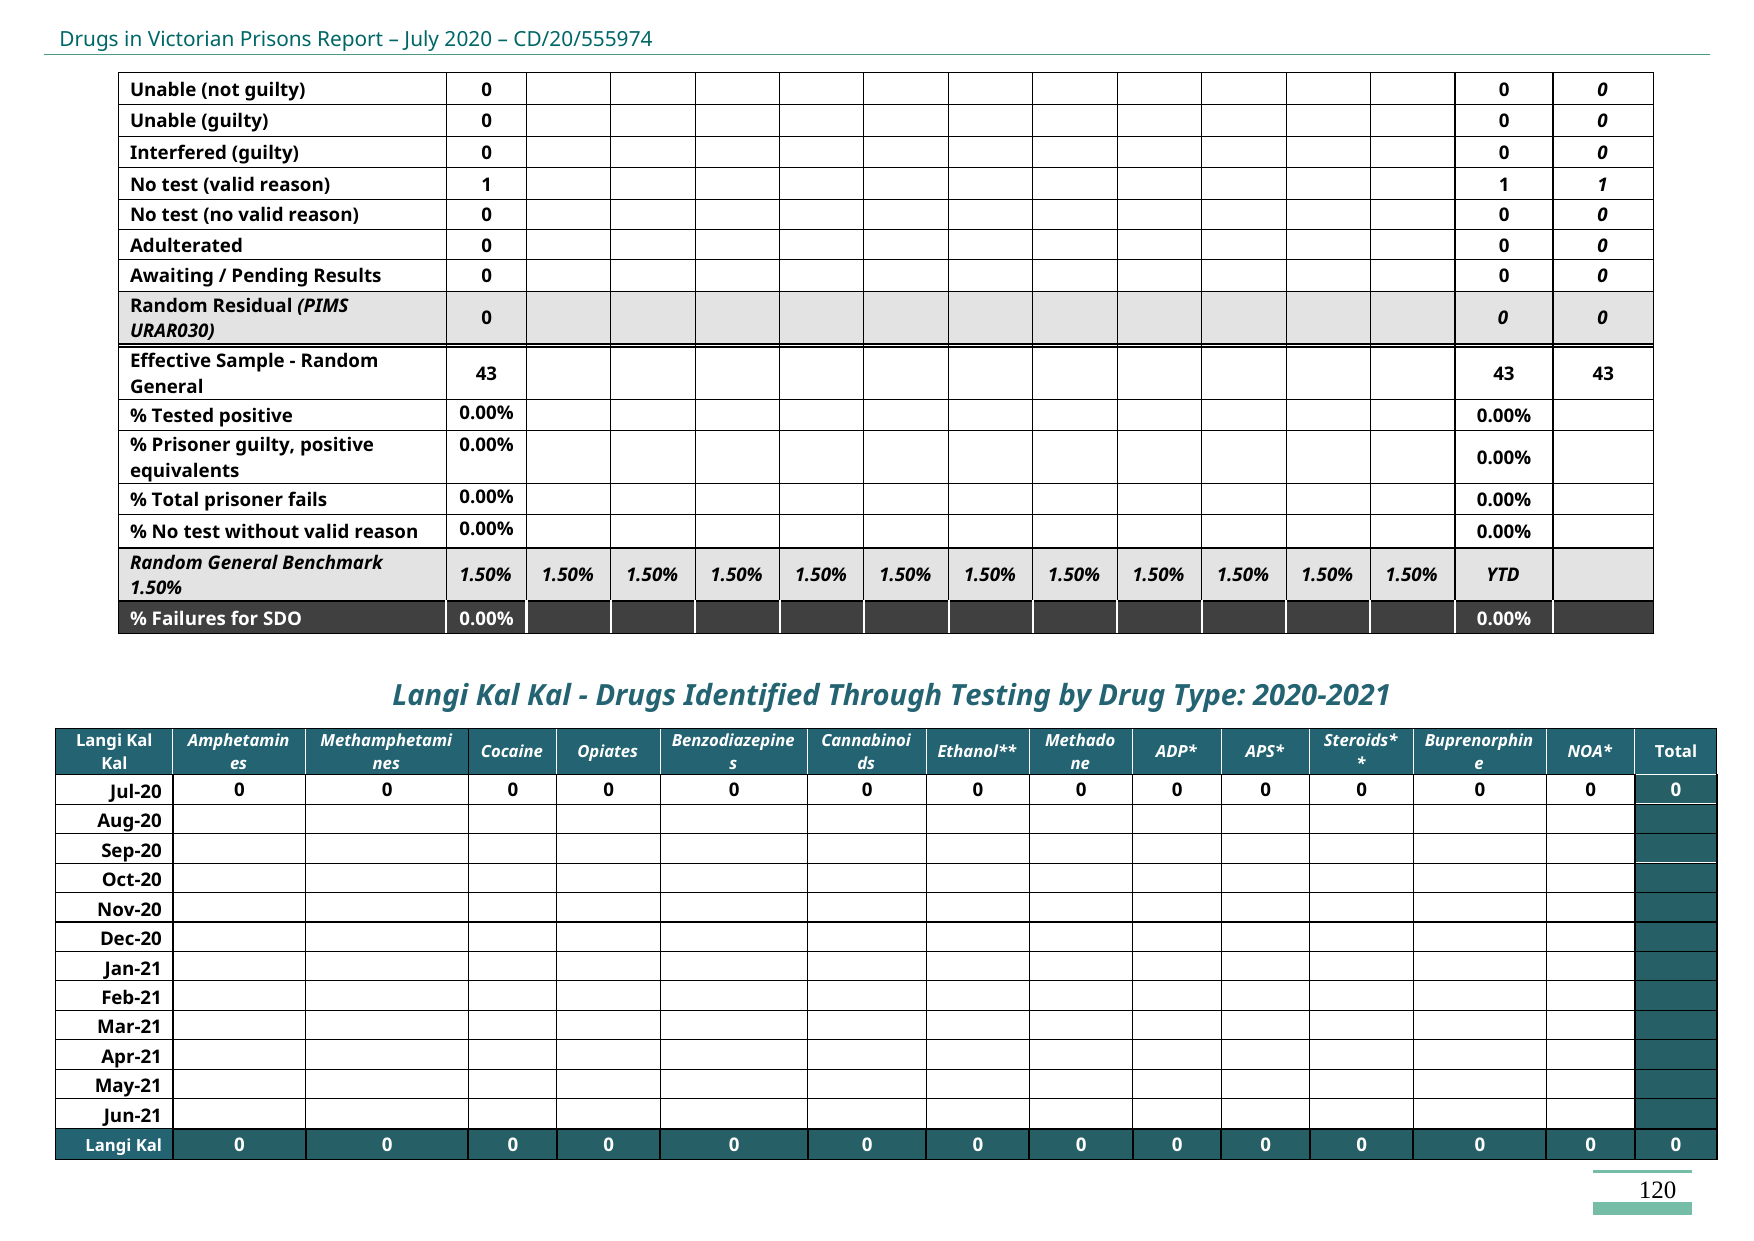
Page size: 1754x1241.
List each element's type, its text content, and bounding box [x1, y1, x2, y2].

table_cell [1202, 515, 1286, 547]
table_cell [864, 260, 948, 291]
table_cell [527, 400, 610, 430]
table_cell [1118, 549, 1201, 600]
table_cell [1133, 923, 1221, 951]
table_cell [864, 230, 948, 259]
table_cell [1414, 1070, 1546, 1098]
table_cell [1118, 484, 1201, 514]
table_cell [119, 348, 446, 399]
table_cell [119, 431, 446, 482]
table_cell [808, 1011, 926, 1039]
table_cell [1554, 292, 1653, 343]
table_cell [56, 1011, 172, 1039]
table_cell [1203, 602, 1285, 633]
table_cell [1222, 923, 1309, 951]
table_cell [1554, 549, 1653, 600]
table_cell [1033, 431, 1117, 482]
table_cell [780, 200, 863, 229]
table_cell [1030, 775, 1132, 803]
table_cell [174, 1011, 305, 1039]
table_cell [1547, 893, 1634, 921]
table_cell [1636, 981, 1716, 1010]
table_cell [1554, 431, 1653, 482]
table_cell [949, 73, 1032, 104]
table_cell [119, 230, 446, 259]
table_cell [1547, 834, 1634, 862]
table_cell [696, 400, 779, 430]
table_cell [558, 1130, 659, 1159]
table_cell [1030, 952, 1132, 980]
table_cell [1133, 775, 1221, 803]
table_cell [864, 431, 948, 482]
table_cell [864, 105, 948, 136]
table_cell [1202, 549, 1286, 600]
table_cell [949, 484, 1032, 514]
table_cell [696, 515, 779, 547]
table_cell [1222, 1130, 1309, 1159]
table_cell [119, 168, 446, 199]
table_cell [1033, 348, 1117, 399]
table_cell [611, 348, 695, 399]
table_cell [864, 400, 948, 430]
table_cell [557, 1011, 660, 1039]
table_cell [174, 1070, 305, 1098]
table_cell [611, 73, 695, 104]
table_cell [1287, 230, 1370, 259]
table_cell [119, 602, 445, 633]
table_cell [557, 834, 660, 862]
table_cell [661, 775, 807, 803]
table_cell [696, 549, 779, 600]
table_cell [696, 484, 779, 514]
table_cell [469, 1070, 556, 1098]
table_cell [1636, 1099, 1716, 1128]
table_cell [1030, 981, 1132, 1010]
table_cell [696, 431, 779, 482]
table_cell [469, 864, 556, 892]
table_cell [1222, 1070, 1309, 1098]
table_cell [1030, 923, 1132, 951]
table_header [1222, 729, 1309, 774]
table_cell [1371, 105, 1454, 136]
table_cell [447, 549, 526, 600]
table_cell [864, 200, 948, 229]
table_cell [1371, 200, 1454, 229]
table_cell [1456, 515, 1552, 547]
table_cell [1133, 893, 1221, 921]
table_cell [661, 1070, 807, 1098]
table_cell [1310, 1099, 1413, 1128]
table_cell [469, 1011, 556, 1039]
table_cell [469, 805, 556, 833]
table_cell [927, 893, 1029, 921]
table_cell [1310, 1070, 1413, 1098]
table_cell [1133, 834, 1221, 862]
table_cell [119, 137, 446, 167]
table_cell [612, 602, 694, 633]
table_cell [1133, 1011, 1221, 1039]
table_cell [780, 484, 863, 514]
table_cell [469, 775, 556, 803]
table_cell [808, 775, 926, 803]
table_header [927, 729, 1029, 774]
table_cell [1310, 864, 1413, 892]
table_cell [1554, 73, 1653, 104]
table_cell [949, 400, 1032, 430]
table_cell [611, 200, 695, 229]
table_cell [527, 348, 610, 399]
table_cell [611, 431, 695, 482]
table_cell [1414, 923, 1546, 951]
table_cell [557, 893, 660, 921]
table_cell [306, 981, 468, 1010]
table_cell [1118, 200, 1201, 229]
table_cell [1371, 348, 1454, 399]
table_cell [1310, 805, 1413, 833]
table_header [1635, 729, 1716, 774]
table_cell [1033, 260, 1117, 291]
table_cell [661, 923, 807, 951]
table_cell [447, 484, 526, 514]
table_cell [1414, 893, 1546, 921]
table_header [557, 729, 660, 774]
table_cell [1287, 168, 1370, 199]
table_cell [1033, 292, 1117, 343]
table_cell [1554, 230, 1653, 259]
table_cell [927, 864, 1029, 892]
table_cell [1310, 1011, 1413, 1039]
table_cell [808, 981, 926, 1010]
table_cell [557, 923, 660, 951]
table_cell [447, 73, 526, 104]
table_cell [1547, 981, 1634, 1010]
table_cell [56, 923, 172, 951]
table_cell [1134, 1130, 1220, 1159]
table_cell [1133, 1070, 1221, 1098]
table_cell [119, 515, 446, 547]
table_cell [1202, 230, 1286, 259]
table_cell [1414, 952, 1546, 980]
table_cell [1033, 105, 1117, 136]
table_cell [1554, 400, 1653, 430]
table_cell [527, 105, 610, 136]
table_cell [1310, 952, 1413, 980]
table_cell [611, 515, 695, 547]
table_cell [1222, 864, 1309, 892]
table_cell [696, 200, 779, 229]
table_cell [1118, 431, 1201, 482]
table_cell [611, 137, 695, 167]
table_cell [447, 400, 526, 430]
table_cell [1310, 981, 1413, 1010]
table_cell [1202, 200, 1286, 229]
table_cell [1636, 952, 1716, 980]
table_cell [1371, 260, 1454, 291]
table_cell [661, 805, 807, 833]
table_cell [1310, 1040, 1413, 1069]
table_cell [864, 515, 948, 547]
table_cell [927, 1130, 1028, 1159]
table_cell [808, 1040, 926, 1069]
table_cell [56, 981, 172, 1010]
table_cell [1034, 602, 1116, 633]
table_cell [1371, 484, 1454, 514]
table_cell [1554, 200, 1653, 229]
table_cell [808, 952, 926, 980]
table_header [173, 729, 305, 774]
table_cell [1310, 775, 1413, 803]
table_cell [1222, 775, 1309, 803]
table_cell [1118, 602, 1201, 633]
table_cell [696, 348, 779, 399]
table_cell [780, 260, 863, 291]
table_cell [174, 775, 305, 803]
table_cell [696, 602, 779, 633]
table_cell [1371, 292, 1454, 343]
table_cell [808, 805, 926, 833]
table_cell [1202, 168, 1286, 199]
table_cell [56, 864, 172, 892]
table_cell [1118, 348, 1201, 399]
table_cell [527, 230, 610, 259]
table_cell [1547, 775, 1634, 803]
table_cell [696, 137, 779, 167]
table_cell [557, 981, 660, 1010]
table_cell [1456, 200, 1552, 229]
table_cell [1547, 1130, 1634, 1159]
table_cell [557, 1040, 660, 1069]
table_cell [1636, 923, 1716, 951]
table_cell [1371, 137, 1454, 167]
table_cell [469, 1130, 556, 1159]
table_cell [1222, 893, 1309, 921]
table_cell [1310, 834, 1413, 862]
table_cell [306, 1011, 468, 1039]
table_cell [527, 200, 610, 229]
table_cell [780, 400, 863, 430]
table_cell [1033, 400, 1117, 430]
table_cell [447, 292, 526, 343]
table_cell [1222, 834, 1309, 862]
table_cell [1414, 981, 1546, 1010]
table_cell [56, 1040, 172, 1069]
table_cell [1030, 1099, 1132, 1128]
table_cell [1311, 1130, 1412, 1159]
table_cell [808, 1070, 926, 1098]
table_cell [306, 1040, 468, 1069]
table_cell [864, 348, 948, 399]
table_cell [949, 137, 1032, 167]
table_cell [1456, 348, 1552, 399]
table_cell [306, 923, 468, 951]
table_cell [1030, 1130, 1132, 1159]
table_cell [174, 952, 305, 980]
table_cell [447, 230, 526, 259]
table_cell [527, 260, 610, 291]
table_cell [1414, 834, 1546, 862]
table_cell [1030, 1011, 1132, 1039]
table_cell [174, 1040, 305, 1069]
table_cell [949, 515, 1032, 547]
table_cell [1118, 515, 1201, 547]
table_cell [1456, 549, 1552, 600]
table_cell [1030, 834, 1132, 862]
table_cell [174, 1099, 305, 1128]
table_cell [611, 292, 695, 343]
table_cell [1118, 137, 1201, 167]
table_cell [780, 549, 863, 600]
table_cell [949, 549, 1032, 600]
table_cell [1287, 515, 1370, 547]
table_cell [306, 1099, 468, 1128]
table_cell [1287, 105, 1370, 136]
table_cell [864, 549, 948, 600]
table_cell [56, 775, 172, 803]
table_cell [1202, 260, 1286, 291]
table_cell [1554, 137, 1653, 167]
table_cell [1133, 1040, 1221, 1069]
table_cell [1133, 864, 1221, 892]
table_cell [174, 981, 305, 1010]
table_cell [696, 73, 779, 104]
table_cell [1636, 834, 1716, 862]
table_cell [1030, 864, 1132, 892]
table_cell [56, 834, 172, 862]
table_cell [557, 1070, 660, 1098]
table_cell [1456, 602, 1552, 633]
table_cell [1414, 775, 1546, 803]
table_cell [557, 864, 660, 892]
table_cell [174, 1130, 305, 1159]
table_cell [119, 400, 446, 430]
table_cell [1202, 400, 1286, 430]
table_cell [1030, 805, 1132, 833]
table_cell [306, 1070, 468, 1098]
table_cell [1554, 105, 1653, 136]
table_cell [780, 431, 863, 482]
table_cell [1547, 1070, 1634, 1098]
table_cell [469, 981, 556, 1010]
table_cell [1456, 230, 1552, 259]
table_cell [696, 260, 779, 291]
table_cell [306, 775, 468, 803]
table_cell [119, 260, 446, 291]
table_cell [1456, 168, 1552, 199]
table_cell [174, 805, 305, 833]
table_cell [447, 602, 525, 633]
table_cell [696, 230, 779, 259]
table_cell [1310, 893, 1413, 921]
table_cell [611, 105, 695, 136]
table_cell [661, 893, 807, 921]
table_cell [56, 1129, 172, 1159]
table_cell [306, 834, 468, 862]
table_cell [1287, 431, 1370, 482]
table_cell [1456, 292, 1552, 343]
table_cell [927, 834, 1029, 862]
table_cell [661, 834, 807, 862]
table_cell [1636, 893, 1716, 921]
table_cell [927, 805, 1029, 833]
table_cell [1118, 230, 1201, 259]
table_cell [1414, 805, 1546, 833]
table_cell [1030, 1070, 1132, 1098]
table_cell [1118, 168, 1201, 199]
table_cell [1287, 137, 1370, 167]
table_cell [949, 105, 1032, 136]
text Langi Kal Kal - Drugs Identified Through Testing by Drug Type: 2020-2021 [44, 674, 1728, 713]
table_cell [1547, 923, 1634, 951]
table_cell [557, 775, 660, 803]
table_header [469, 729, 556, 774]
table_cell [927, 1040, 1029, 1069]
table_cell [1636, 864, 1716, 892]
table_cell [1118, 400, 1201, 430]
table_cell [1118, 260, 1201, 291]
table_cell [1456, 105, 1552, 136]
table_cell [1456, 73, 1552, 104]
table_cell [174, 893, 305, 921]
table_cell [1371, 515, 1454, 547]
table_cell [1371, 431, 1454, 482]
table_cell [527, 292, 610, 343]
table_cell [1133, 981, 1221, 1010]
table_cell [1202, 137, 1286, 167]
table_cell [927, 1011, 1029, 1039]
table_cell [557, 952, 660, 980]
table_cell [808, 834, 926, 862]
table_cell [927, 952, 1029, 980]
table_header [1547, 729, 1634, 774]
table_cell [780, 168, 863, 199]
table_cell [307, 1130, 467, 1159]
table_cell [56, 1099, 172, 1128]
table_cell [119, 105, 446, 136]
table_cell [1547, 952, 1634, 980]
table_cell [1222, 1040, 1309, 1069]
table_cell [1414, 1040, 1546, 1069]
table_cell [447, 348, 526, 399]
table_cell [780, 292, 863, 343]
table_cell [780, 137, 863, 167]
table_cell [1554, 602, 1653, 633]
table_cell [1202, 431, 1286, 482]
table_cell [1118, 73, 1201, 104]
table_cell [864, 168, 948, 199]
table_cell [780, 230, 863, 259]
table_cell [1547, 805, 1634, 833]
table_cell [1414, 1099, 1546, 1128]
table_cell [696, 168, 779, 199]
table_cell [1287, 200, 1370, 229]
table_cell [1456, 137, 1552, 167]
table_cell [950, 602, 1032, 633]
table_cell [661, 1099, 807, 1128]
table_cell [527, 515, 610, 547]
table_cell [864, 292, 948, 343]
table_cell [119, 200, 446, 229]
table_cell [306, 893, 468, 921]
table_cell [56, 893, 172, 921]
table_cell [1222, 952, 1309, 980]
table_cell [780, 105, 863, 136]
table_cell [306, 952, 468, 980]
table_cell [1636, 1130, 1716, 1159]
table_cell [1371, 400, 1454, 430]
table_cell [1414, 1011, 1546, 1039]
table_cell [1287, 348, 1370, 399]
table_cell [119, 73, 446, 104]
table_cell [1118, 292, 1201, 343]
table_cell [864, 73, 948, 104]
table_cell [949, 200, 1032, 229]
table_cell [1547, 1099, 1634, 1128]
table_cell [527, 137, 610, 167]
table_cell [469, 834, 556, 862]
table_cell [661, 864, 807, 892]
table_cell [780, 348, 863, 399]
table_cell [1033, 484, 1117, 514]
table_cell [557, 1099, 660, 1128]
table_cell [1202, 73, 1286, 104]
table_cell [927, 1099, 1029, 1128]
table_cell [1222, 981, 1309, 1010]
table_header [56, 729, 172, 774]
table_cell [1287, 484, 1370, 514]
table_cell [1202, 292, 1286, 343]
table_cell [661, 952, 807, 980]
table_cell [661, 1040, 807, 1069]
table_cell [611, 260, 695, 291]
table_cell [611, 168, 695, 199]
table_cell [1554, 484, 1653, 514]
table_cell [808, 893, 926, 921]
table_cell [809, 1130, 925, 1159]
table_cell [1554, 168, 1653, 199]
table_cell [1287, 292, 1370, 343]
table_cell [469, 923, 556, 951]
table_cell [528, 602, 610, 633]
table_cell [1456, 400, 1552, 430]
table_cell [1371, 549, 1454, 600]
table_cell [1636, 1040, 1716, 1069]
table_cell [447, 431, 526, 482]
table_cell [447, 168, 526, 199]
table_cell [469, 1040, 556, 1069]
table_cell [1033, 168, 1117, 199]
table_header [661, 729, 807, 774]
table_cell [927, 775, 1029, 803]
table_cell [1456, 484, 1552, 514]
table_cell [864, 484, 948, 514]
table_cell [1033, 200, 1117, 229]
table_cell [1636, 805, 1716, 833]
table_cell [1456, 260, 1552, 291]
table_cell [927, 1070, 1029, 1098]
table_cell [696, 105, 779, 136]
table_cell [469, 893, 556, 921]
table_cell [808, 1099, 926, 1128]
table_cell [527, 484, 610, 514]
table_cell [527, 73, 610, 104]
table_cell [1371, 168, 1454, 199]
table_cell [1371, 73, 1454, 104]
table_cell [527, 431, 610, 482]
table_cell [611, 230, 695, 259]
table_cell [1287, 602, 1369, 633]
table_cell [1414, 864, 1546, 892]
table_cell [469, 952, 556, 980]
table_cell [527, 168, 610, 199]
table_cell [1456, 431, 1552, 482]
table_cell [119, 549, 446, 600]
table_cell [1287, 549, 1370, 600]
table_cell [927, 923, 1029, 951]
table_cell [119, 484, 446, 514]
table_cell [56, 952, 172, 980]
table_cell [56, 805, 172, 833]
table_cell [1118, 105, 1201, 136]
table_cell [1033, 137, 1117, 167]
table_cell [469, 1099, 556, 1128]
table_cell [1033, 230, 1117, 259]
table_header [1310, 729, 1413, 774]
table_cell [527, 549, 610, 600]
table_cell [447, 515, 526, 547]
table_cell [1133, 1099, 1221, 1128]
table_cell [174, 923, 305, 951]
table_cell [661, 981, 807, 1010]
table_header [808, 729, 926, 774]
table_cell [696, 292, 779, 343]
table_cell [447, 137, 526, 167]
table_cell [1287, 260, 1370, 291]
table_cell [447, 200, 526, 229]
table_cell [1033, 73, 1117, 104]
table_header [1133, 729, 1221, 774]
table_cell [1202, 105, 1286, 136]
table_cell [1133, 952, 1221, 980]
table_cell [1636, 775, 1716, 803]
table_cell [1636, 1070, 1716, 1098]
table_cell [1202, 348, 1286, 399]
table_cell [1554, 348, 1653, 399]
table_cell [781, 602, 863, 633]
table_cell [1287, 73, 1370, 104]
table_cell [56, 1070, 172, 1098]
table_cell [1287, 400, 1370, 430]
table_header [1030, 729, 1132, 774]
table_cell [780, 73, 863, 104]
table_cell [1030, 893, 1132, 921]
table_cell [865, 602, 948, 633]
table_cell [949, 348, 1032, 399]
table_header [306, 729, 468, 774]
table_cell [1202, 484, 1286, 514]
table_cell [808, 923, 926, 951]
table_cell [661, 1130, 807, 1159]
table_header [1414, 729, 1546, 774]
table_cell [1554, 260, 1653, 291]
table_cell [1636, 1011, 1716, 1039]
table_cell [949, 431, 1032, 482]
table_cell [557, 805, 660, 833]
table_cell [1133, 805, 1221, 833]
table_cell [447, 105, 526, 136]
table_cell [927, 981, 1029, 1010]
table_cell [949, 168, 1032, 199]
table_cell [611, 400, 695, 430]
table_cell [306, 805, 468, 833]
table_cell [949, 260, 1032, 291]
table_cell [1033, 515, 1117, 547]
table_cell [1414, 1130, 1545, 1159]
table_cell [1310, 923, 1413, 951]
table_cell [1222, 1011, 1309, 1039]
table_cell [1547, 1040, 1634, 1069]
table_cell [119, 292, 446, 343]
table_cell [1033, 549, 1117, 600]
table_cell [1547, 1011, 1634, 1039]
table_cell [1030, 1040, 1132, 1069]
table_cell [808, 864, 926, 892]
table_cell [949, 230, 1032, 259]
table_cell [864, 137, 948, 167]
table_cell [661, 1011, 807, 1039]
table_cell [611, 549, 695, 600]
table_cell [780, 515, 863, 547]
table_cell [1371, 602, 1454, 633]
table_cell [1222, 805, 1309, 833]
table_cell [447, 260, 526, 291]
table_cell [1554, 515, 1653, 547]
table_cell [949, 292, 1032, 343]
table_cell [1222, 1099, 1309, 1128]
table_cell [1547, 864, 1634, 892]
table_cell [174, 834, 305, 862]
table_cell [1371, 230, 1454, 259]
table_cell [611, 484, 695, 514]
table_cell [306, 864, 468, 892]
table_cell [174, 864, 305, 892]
